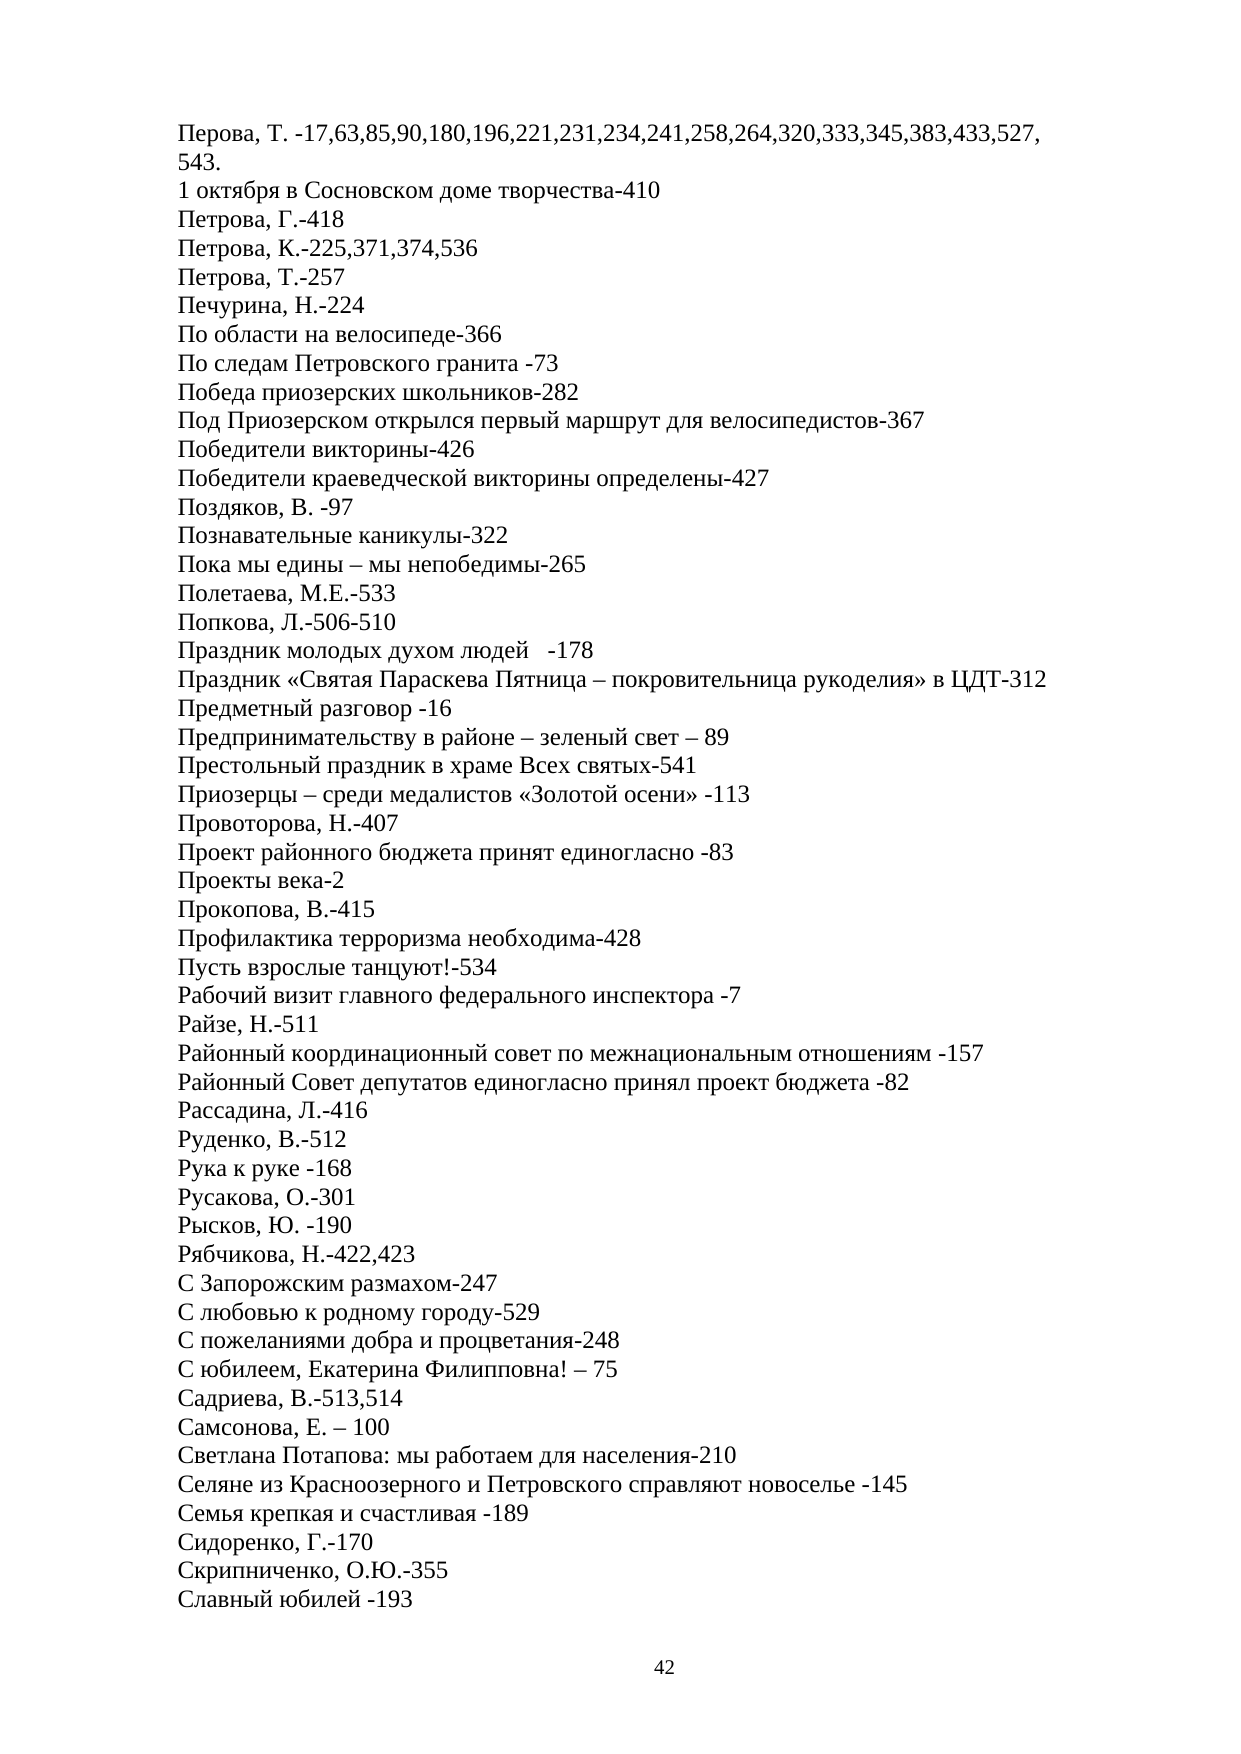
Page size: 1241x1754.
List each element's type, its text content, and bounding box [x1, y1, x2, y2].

text Рябчикова, Н.-422,423 [177, 1239, 1152, 1268]
text Садриева, В.-513,514 [177, 1383, 1152, 1412]
text С пожеланиями добра и процветания-248 [177, 1326, 1152, 1354]
text Предпринимательству в районе – зеленый свет – 89 [177, 722, 1152, 751]
text Победа приозерских школьников-282 [177, 377, 1152, 406]
text Семья крепкая и счастливая -189 [177, 1498, 1152, 1527]
text Рабочий визит главного федерального инспектора -7 [177, 981, 1152, 1009]
text Поздяков, В. -97 [177, 492, 1152, 521]
text Светлана Потапова: мы работаем для населения-210 [177, 1441, 1152, 1469]
text Самсонова, Е. – 100 [177, 1412, 1152, 1441]
text С юбилеем, Екатерина Филипповна! – 75 [177, 1354, 1152, 1383]
text 1 октября в Сосновском доме творчества-410 [177, 176, 1152, 204]
text Петрова, К.-225,371,374,536 [177, 233, 1152, 262]
text Победители краеведческой викторины определены-427 [177, 463, 1152, 492]
text Рысков, Ю. -190 [177, 1211, 1152, 1239]
text Профилактика терроризма необходима-428 [177, 923, 1152, 952]
text Пусть взрослые танцуют!-534 [177, 952, 1152, 981]
text Приозерцы – среди медалистов «Золотой осени» -113 [177, 779, 1152, 808]
text С Запорожским размахом-247 [177, 1268, 1152, 1297]
text Перова, Т. -17,63,85,90,180,196,221,231,234,241,258,264,320,333,345,383,433,527, [177, 118, 1152, 147]
text Полетаева, М.Е.-533 [177, 578, 1152, 607]
text Под Приозерском открылся первый маршрут для велосипедистов-367 [177, 406, 1152, 434]
text Праздник молодых духом людей -178 [177, 636, 1152, 664]
text По области на велосипеде-366 [177, 319, 1152, 348]
text Познавательные каникулы-322 [177, 521, 1152, 549]
text Победители викторины-426 [177, 434, 1152, 463]
text Проект районного бюджета принят единогласно -83 [177, 837, 1152, 866]
text Скрипниченко, О.Ю.-355 [177, 1556, 1152, 1584]
text Проекты века-2 [177, 866, 1152, 894]
text Рука к руке -168 [177, 1153, 1152, 1182]
text Престольный праздник в храме Всех святых-541 [177, 751, 1152, 779]
text Прокопова, В.-415 [177, 894, 1152, 923]
text Петрова, Т.-257 [177, 262, 1152, 291]
text Районный Совет депутатов единогласно принял проект бюджета -82 [177, 1067, 1152, 1096]
text Предметный разговор -16 [177, 693, 1152, 722]
text Селяне из Красноозерного и Петровского справляют новоселье -145 [177, 1469, 1152, 1498]
text Праздник «Святая Параскева Пятница – покровительница рукоделия» в ЦДТ-312 [177, 664, 1152, 693]
text Сидоренко, Г.-170 [177, 1527, 1152, 1556]
text 543. [177, 147, 1152, 176]
text Пока мы едины – мы непобедимы-265 [177, 549, 1152, 578]
text Провоторова, Н.-407 [177, 808, 1152, 837]
text Руденко, В.-512 [177, 1124, 1152, 1153]
text Попкова, Л.-506-510 [177, 607, 1152, 636]
text Райзе, Н.-511 [177, 1009, 1152, 1038]
text Рассадина, Л.-416 [177, 1096, 1152, 1124]
text По следам Петровского гранита -73 [177, 348, 1152, 377]
text Районный координационный совет по межнациональным отношениям -157 [177, 1038, 1152, 1067]
text Петрова, Г.-418 [177, 204, 1152, 233]
text Славный юбилей -193 [177, 1584, 1152, 1613]
text Русакова, О.-301 [177, 1182, 1152, 1211]
text Печурина, Н.-224 [177, 291, 1152, 319]
text С любовью к родному городу-529 [177, 1297, 1152, 1326]
